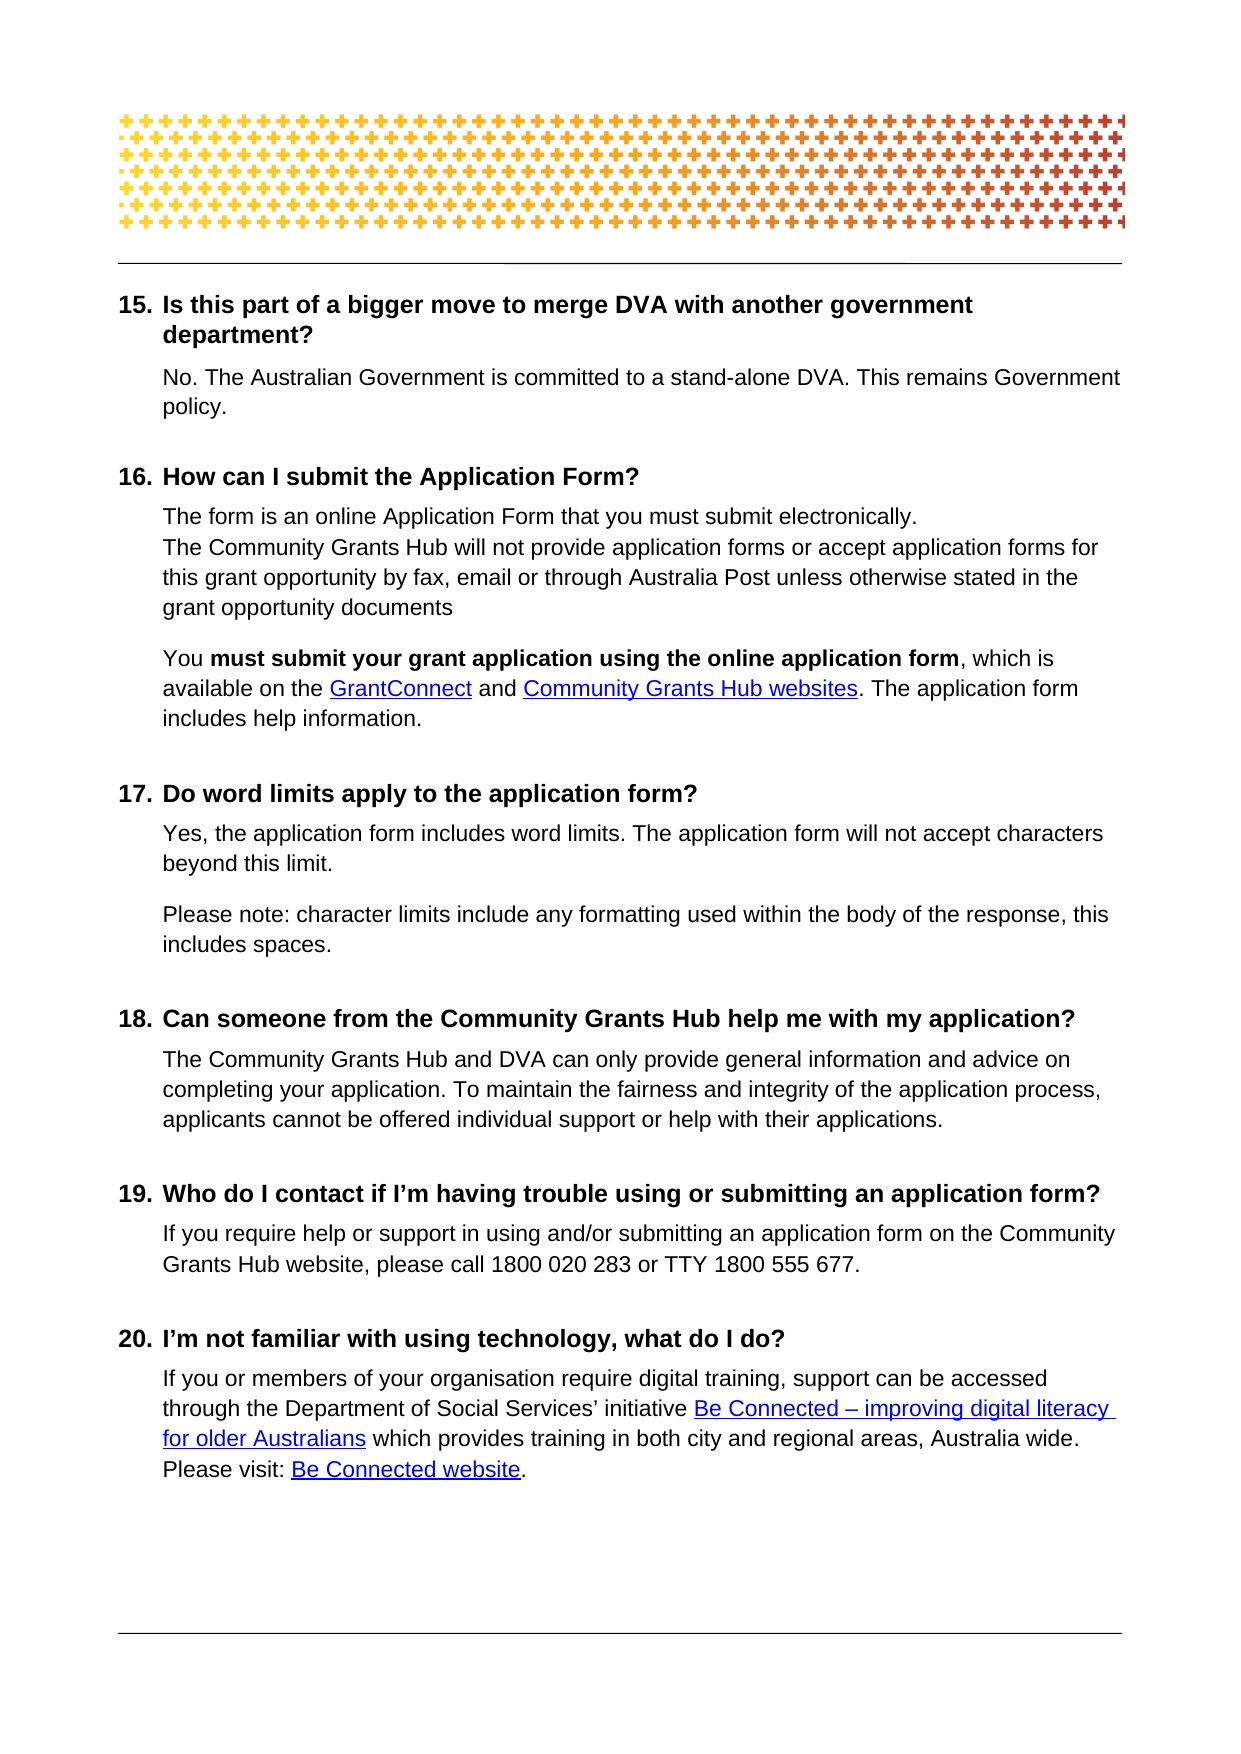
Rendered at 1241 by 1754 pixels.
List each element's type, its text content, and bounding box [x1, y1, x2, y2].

subtitle Do word limits apply to the application form? [118, 777, 1122, 807]
text No. The Australian Government is committed to a stand-alone DVA. This remains Government policy. [162, 361, 1122, 419]
subtitle Who do I contact if I’m having trouble using or submitting an application form? [118, 1178, 1122, 1208]
text Yes, the application form includes word limits. The application form will not accept characters beyond this limit. [162, 820, 1122, 876]
subtitle Can someone from the Community Grants Hub help me with my application? [118, 1003, 1122, 1033]
text If you or members of your organisation require digital training, support can be accessed through the Department of Social Services’ initiative Be Connected – improving digital literacy for older Australians which provides training in both city and regional areas, Australia wide. Please visit: Be Connected website. [162, 1365, 1122, 1482]
subtitle I’m not familiar with using technology, what do I do? [118, 1322, 1122, 1352]
text The Community Grants Hub and DVA can only provide general information and advice on completing your application. To maintain the fairness and integrity of the application process, applicants cannot be offered individual support or help with their applications. [162, 1046, 1122, 1132]
picture [112, 112, 1125, 237]
text You must submit your grant application using the online application form, which is available on the GrantConnect and Community Grants Hub websites. The application form includes help information. [162, 645, 1122, 732]
subtitle Is this part of a bigger move to merge DVA with another government department? [118, 288, 1122, 348]
text If you require help or support in using and/or submitting an application form on the Community Grants Hub website, please call 1800 020 283 or TTY 1800 555 677. [162, 1220, 1122, 1277]
text The form is an online Application Form that you must submit electronically. The Community Grants Hub will not provide application forms or accept application forms for this grant opportunity by fax, email or through Australia Post unless otherwise stated in the grant opportunity documents [162, 503, 1122, 620]
text Please note: character limits include any formatting used within the body of the response, this includes spaces. [162, 901, 1122, 958]
subtitle How can I submit the Application Form? [118, 461, 1122, 491]
